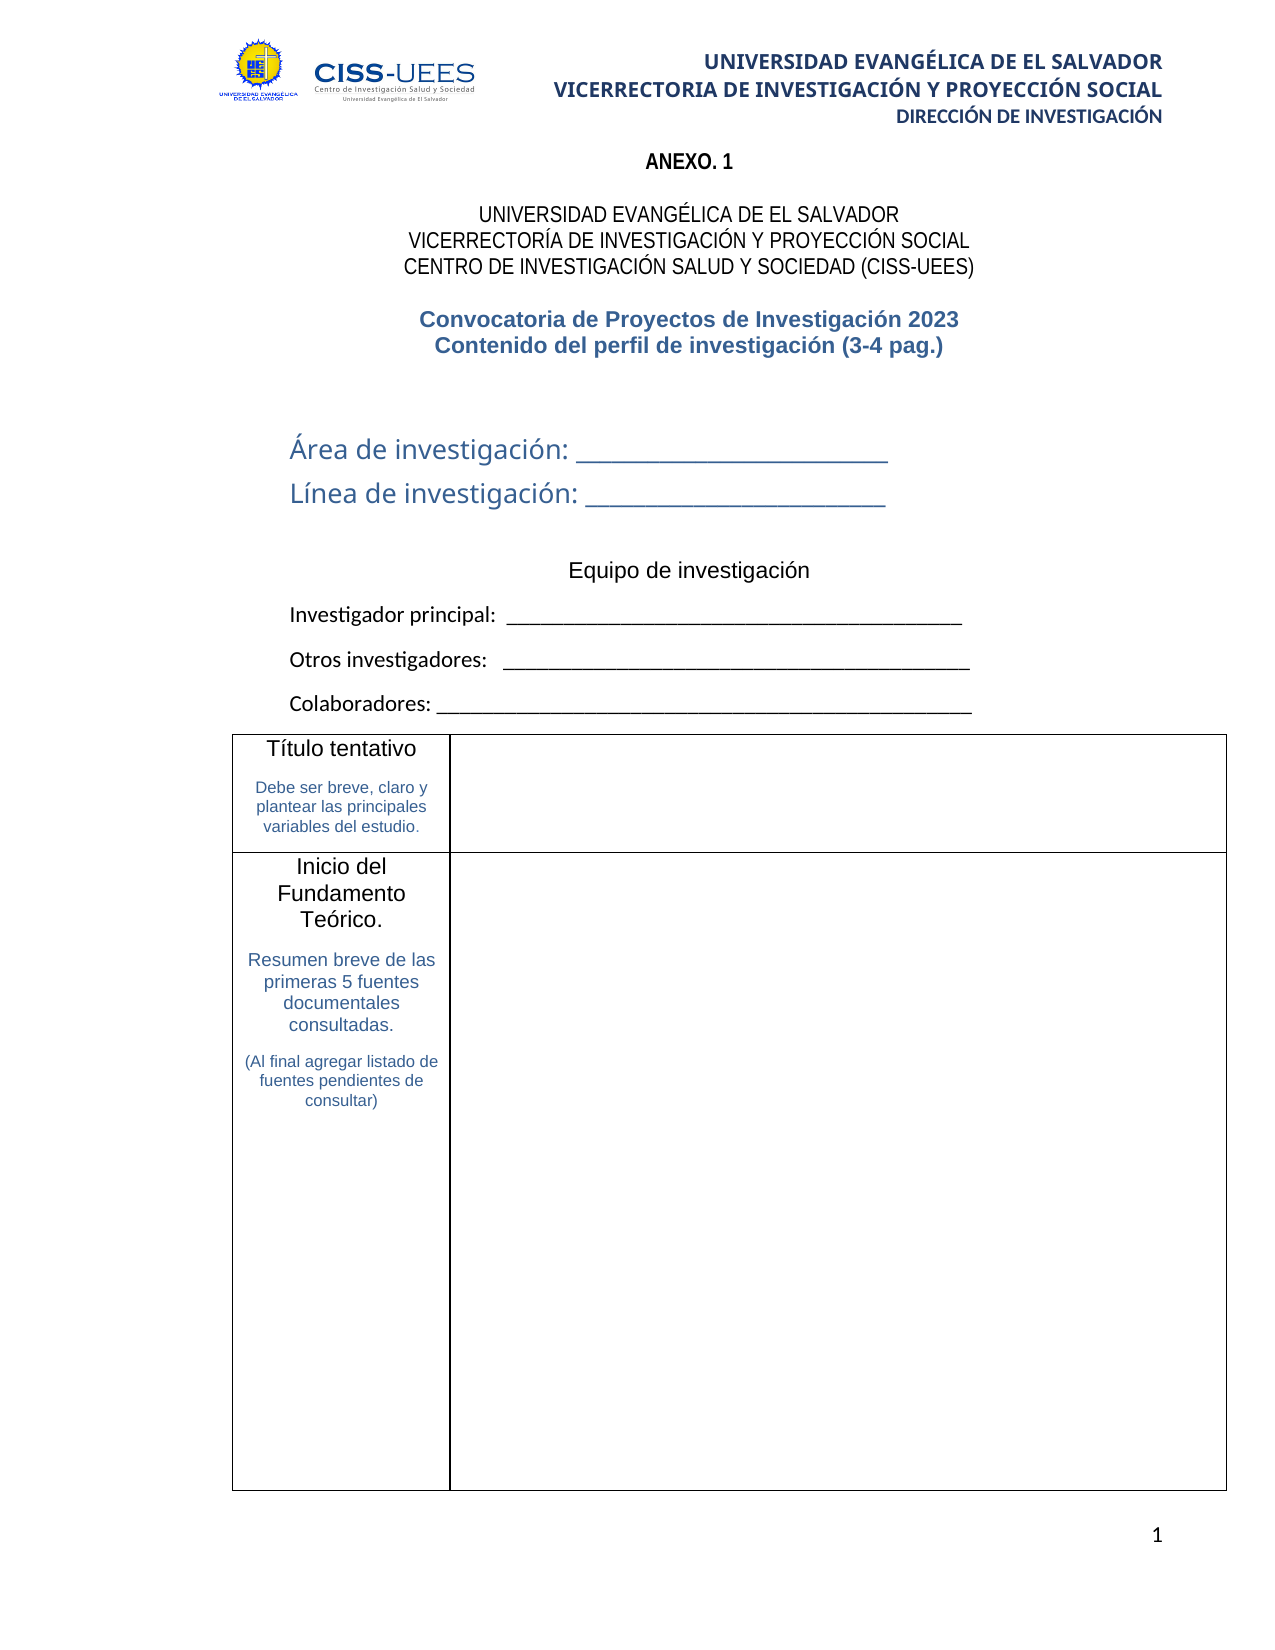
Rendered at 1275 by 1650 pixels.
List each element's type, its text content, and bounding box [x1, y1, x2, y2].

text CENTRO DE INVESTIGACIÓN SALUD Y SOCIEDAD (CISS-UEES) [216, 253, 1162, 280]
subtitle Área de investigación: __________________________ [289, 430, 1162, 467]
table_cell [451, 853, 1226, 1490]
text Colaboradores: _______________________________________________ [289, 689, 1162, 717]
table_cell Inicio del Fundamento Teórico. Resumen breve de las primeras 5 fuentes documentales consultadas. (Al final agregar listado de fuentes pendientes de consultar) [233, 853, 449, 1490]
picture [308, 57, 479, 103]
text VICERRECTORÍA DE INVESTIGACIÓN Y PROYECCIÓN SOCIAL [216, 227, 1162, 253]
text Convocatoria de Proyectos de Investigación 2023 [216, 306, 1162, 332]
text ANEXO. 1 [216, 148, 1162, 174]
picture [215, 35, 301, 103]
text Investigador principal: ________________________________________ [289, 600, 1162, 628]
text UNIVERSIDAD EVANGÉLICA DE EL SALVADOR [216, 201, 1162, 227]
text Contenido del perfil de investigación (3-4 pag.) [216, 332, 1162, 359]
table_header Título tentativo Debe ser breve, claro y plantear las principales variables del estudio. [233, 735, 449, 852]
table_header [451, 735, 1226, 852]
text Equipo de investigación [216, 557, 1162, 583]
subtitle Línea de investigación: _________________________ [289, 474, 1162, 511]
text Otros investigadores: _________________________________________ [289, 645, 1162, 673]
